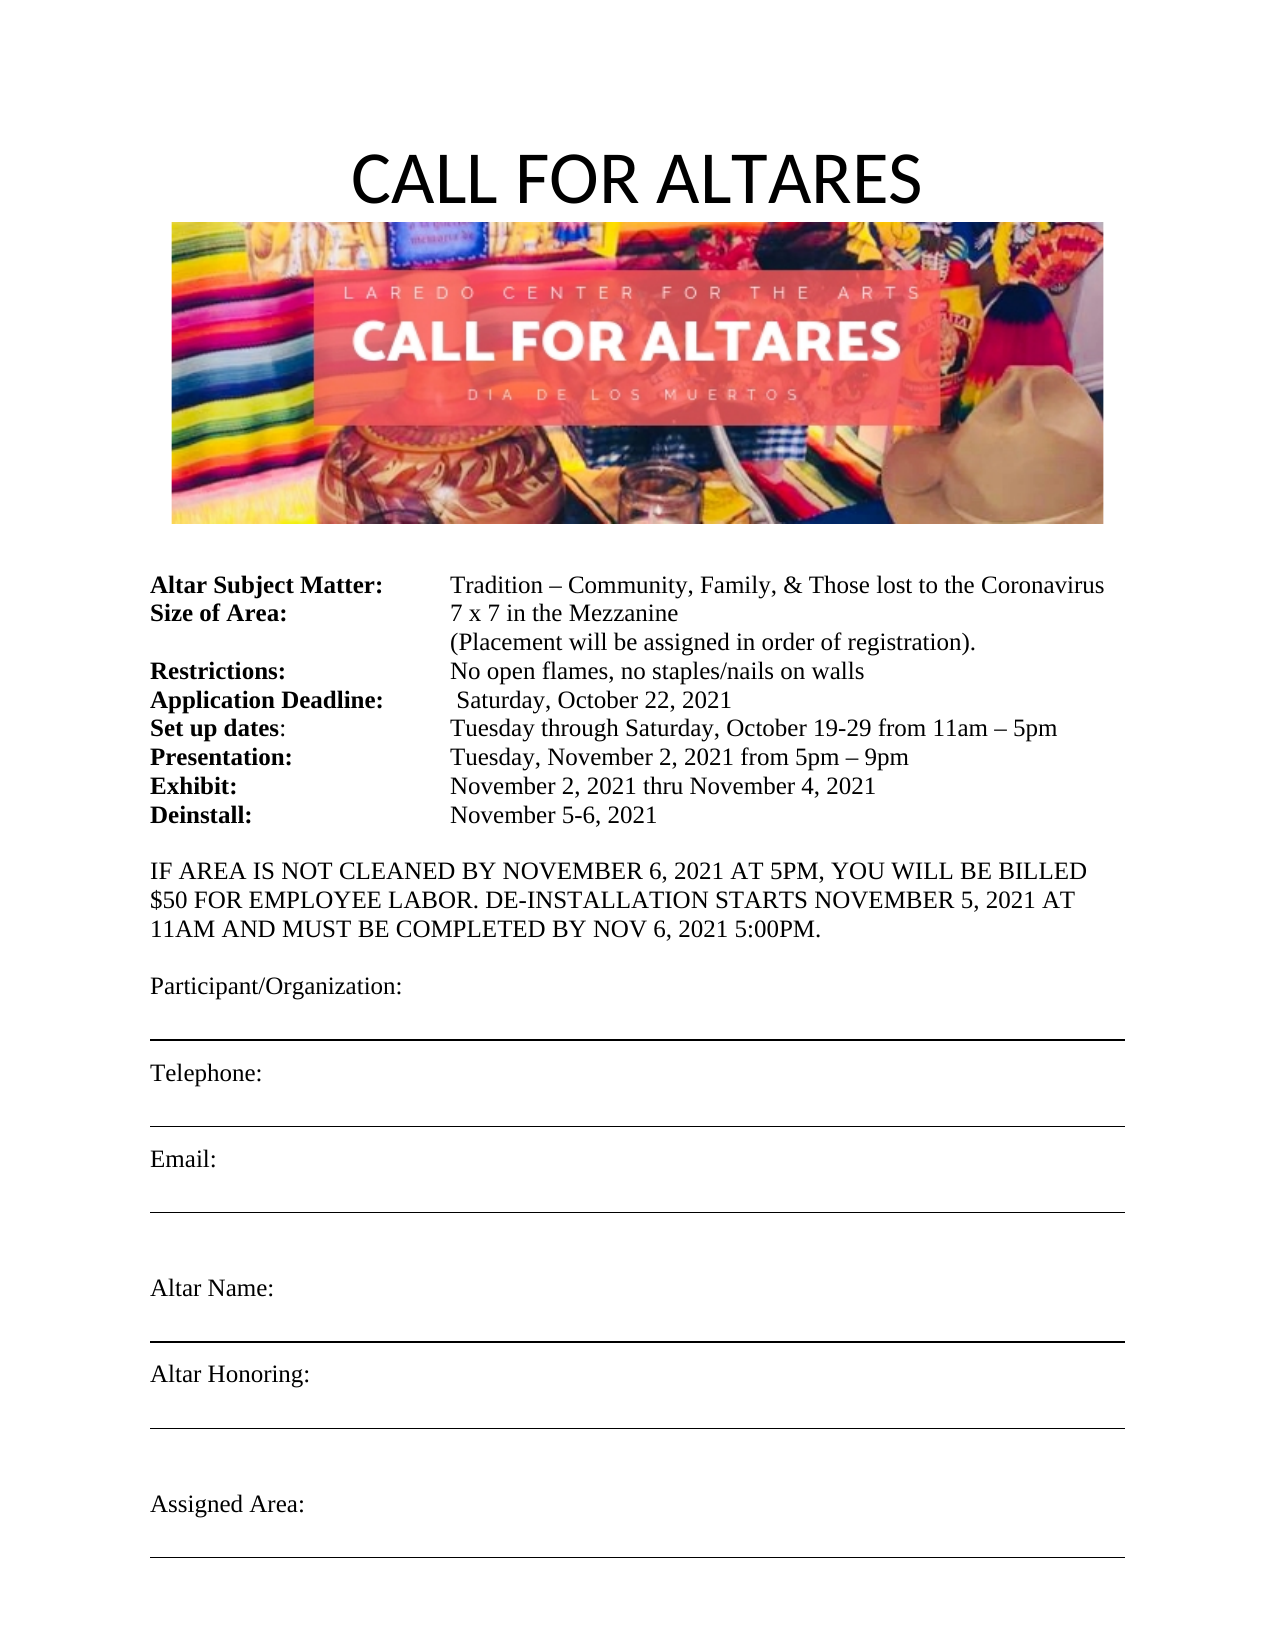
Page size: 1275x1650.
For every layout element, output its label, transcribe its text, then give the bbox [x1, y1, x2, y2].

text Restrictions: No open flames, no staples/nails on walls [150, 656, 1125, 685]
text Altar Subject Matter: Tradition – Community, Family, & Those lost to the Coronavirus [150, 570, 1125, 598]
text (Placement will be assigned in order of registration). [375, 627, 1125, 656]
text Altar Name: [150, 1273, 1125, 1341]
text Size of Area: 7 x 7 in the Mezzanine [150, 598, 1125, 627]
text Deinstall: November 5-6, 2021 [150, 800, 1125, 828]
text Altar Honoring: [150, 1359, 1125, 1428]
text Participant/Organization: [150, 971, 1125, 1039]
text CALL FOR ALTARES [75, 131, 1200, 223]
text Assigned Area: [150, 1489, 1125, 1557]
text Set up dates: Tuesday through Saturday, October 19-29 from 11am – 5pm [150, 713, 1125, 742]
text Telephone: [150, 1058, 1125, 1126]
text IF AREA IS NOT CLEANED BY NOVEMBER 6, 2021 AT 5PM, YOU WILL BE BILLED $50 FOR EMPLOYEE LABOR. DE-INSTALLATION STARTS NOVEMBER 5, 2021 AT 11AM AND MUST BE COMPLETED BY NOV 6, 2021 5:00PM. [150, 856, 1125, 943]
text Exhibit: November 2, 2021 thru November 4, 2021 [150, 771, 1125, 800]
text Email: [150, 1144, 1125, 1212]
text Presentation: Tuesday, November 2, 2021 from 5pm – 9pm [150, 742, 1125, 771]
text Application Deadline: Saturday, October 22, 2021 [150, 685, 1125, 713]
picture [171, 222, 1104, 524]
